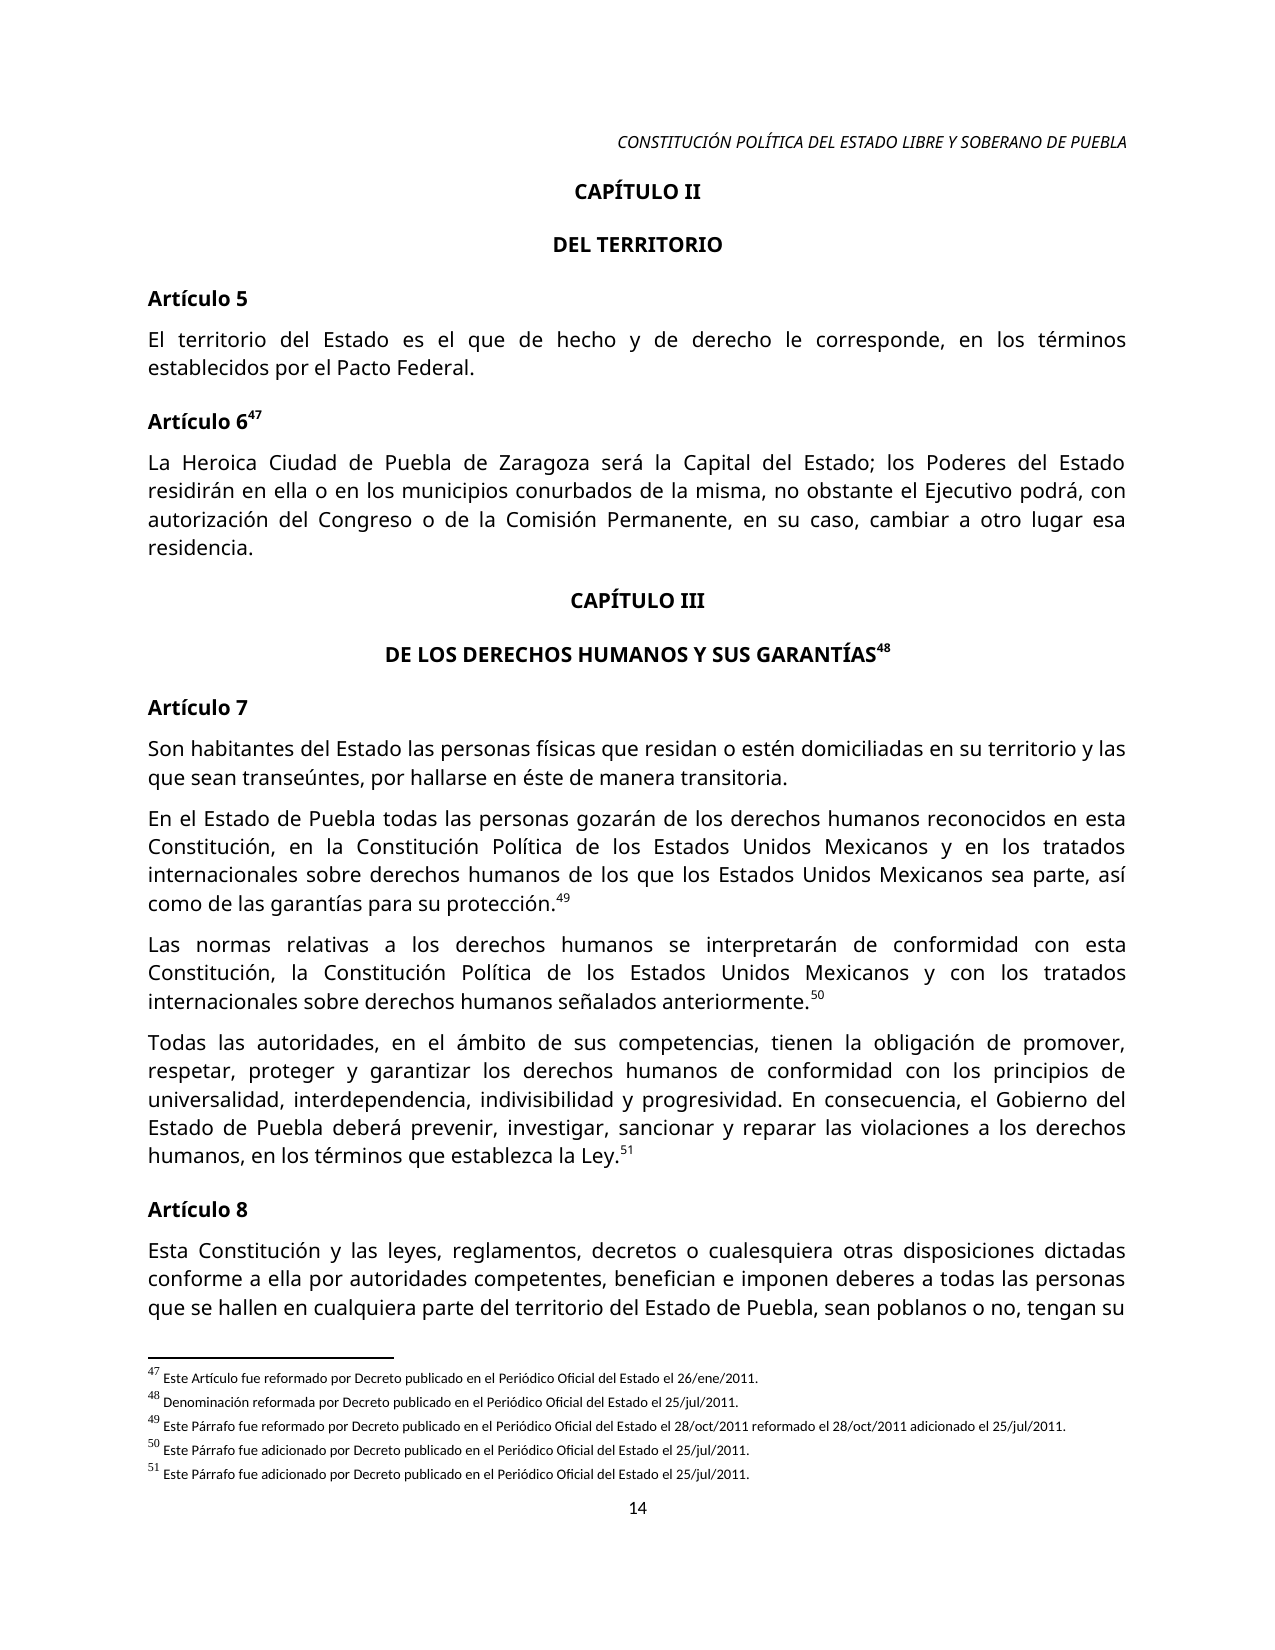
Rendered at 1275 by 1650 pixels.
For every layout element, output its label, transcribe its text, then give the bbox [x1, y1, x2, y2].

subtitle CAPÍTULO III [148, 587, 1127, 615]
subtitle DEL TERRITORIO [148, 231, 1127, 259]
subtitle Artículo 5 [148, 284, 1127, 312]
text Todas las autoridades, en el ámbito de sus competencias, tienen la obligación de promover, respetar, proteger y garantizar los derechos humanos de conformidad con los principios de universalidad, interdependencia, indivisibilidad y progresividad. En consecuencia, el Gobierno del Estado de Puebla deberá prevenir, investigar, sancionar y reparar las violaciones a los derechos humanos, en los términos que establezca la Ley. [148, 1028, 1127, 1170]
text Las normas relativas a los derechos humanos se interpretarán de conformidad con esta Constitución, la Constitución Política de los Estados Unidos Mexicanos y con los tratados internacionales sobre derechos humanos señalados anteriormente. [148, 930, 1127, 1015]
text En el Estado de Puebla todas las personas gozarán de los derechos humanos reconocidos en esta Constitución, en la Constitución Política de los Estados Unidos Mexicanos y en los tratados internacionales sobre derechos humanos de los que los Estados Unidos Mexicanos sea parte, así como de las garantías para su protección. [148, 804, 1127, 917]
subtitle Artículo 8 [148, 1195, 1127, 1223]
text Son habitantes del Estado las personas físicas que residan o estén domiciliadas en su territorio y las que sean transeúntes, por hallarse en éste de manera transitoria. [148, 734, 1127, 791]
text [148, 1236, 1127, 1321]
subtitle Artículo 7 [148, 693, 1127, 722]
subtitle CAPÍTULO II [148, 177, 1127, 206]
subtitle Artículo 6 [148, 407, 1127, 435]
text La Heroica Ciudad de Puebla de Zaragoza será la Capital del Estado; los Poderes del Estado residirán en ella o en los municipios conurbados de la misma, no obstante el Ejecutivo podrá, con autorización del Congreso o de la Comisión Permanente, en su caso, cambiar a otro lugar esa residencia. [148, 448, 1127, 562]
text El territorio del Estado es el que de hecho y de derecho le corresponde, en los términos establecidos por el Pacto Federal. [148, 325, 1127, 382]
subtitle DE LOS DERECHOS HUMANOS Y SUS GARANTÍAS [148, 640, 1127, 668]
